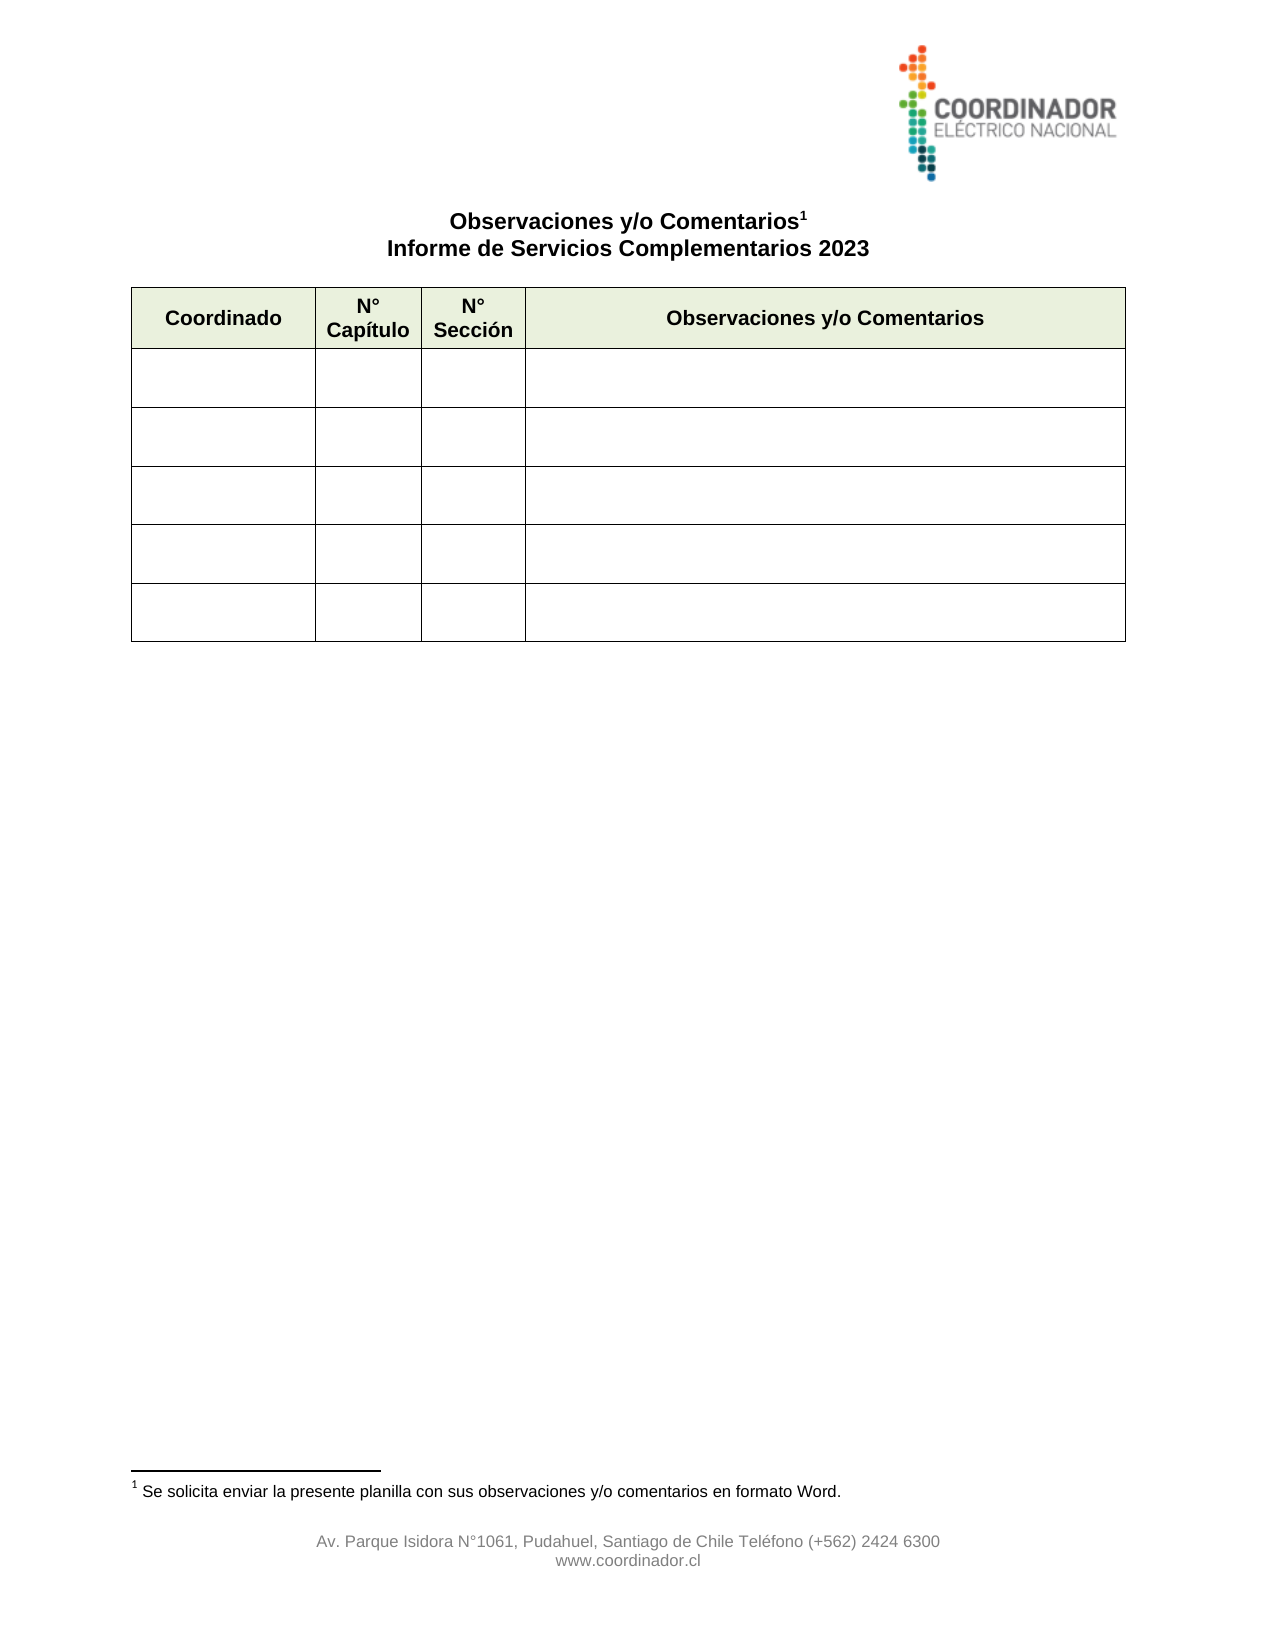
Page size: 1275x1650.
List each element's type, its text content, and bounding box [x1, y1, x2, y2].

table_header N° Capítulo [316, 288, 421, 348]
table_cell [422, 584, 525, 641]
table_cell [132, 584, 315, 641]
table_cell [132, 525, 315, 582]
table_cell [526, 408, 1125, 466]
text Informe de Servicios Complementarios 2023 [131, 234, 1125, 261]
text Observaciones y/o Comentarios [131, 208, 1125, 234]
table_cell [316, 349, 421, 407]
table_cell [316, 584, 421, 641]
table_cell [422, 408, 525, 466]
table_cell [132, 408, 315, 466]
table_cell [132, 349, 315, 407]
table_cell [132, 467, 315, 524]
table_header N° Sección [422, 288, 525, 348]
table_cell [526, 467, 1125, 524]
table_cell [422, 525, 525, 582]
table_cell [316, 467, 421, 524]
picture [898, 44, 1125, 182]
table_cell [526, 525, 1125, 582]
table_header Observaciones y/o Comentarios [526, 288, 1125, 348]
table_cell [526, 349, 1125, 407]
table_cell [316, 525, 421, 582]
table_header Coordinado [132, 288, 315, 348]
table_cell [316, 408, 421, 466]
table_cell [526, 584, 1125, 641]
table_cell [422, 467, 525, 524]
table_cell [422, 349, 525, 407]
